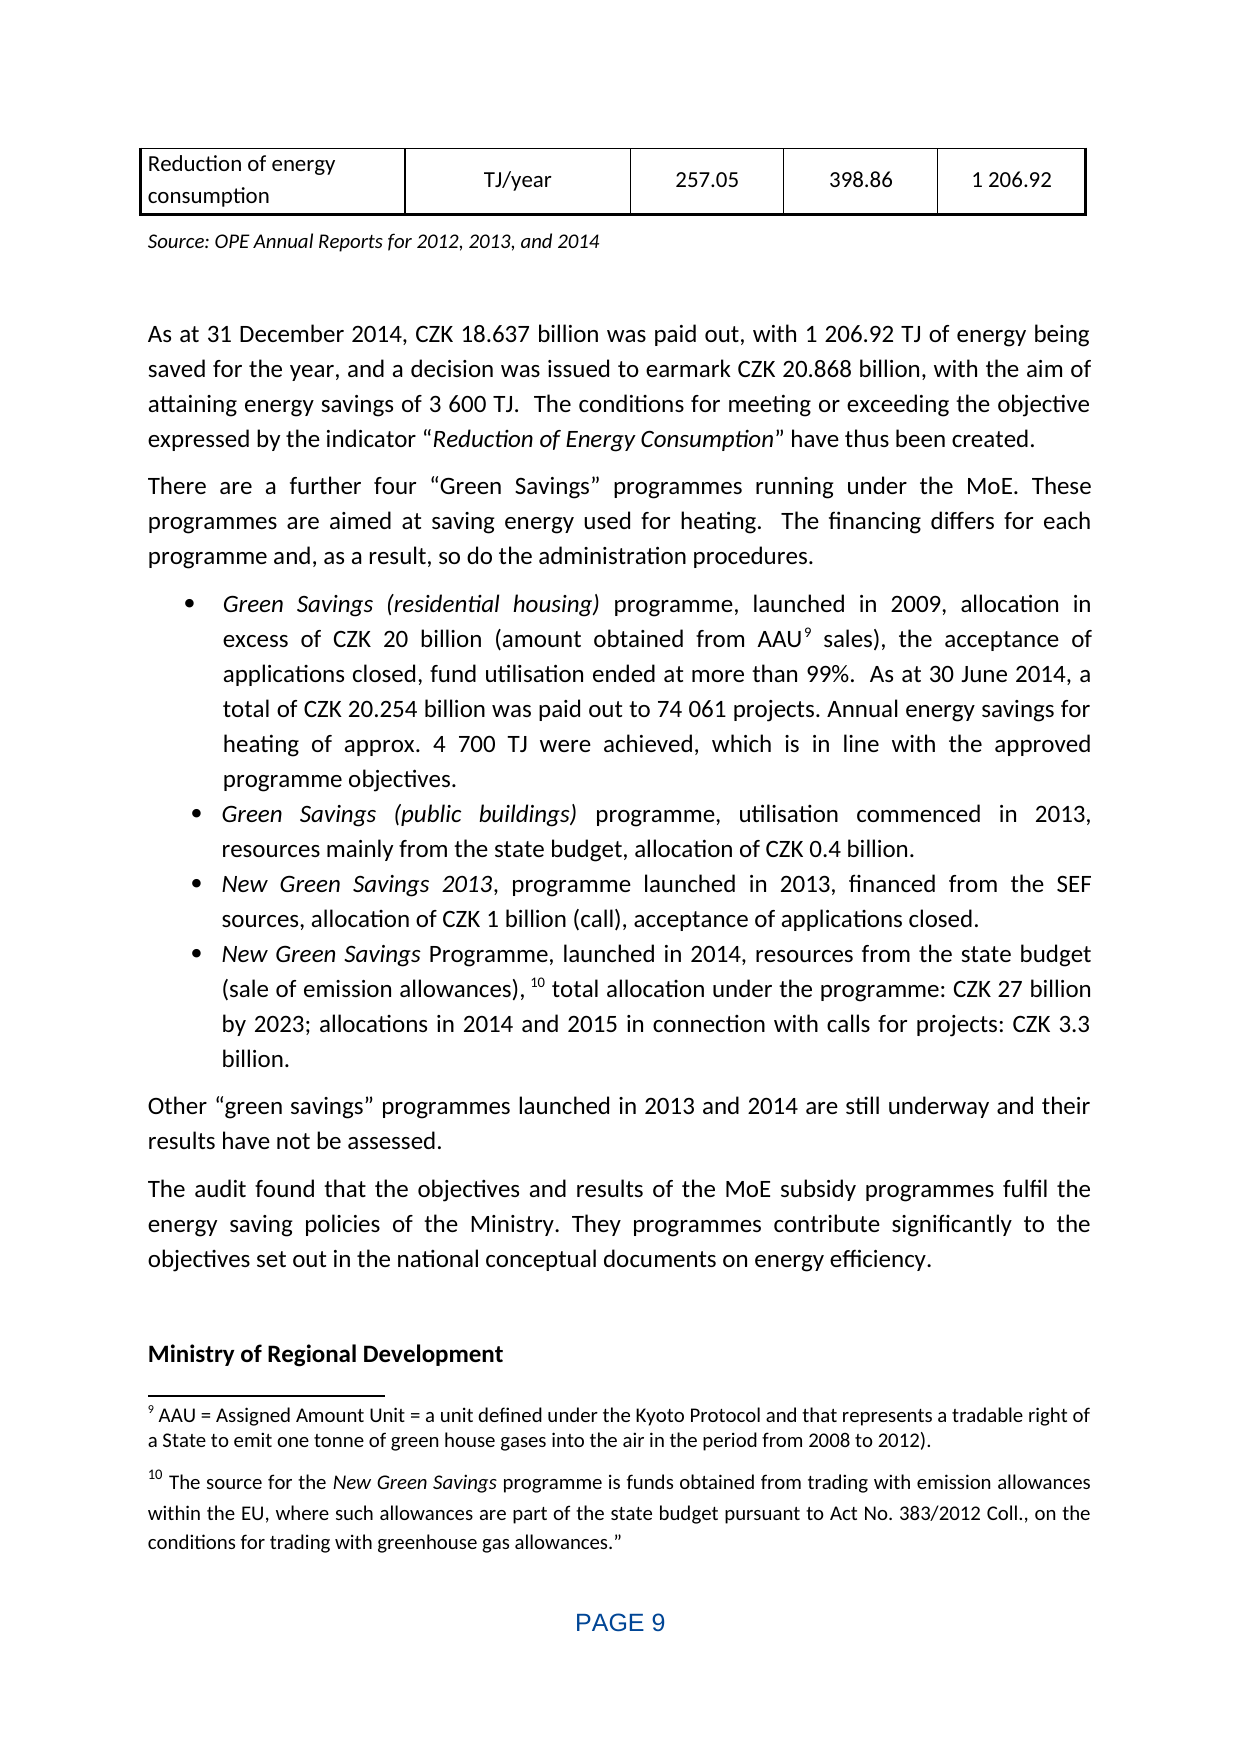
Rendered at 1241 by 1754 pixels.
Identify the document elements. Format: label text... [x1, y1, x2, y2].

text There are a further four “Green Savings” programmes running under the MoE. These programmes are aimed at saving energy used for heating. The financing differs for each programme and, as a result, so do the administration procedures. [148, 470, 1093, 571]
text Other “green savings” programmes launched in 2013 and 2014 are still underway and their results have not be assessed. [148, 1090, 1093, 1156]
text Source: OPE Annual Reports for 2012, 2013, and 2014 [148, 229, 1093, 254]
list New Green Savings Programme, launched in 2014, resources from the state budget (sale of emission allowances), total allocation under the programme: CZK 27 billion by 2023; allocations in 2014 and 2015 in connection with calls for projects: CZK 3.3 billion. [192, 938, 1093, 1073]
list Green Savings (public buildings) programme, utilisation commenced in 2013, resources mainly from the state budget, allocation of CZK 0.4 billion. [192, 798, 1093, 863]
text As at 31 December 2014, CZK 18.637 billion was paid out, with 1 206.92 TJ of energy being saved for the year, and a decision was issued to earmark CZK 20.868 billion, with the aim of attaining energy savings of 3 600 TJ. The conditions for meeting or exceeding the objective expressed by the indicator “Reduction of Energy Consumption” have thus been created. [148, 318, 1093, 453]
table_cell 257.05 [631, 149, 783, 213]
table_cell Reduction of energy consumption [142, 149, 404, 213]
table_cell 1 206.92 [938, 149, 1084, 213]
text Ministry of Regional Development [148, 1338, 1093, 1368]
table_cell 398.86 [784, 149, 937, 213]
list Green Savings (residential housing) programme, launched in 2009, allocation in excess of CZK 20 billion (amount obtained from AAU sales), the acceptance of applications closed, fund utilisation ended at more than 99%. As at 30 June 2014, a total of CZK 20.254 billion was paid out to 74 061 projects. Annual energy savings for heating of approx. 4 700 TJ were achieved, which is in line with the approved programme objectives. [185, 588, 1093, 793]
table_cell TJ/year [406, 149, 630, 213]
text The audit found that the objectives and results of the MoE subsidy programmes fulfil the energy saving policies of the Ministry. They programmes contribute significantly to the objectives set out in the national conceptual documents on energy efficiency. [148, 1173, 1093, 1273]
list New Green Savings 2013, programme launched in 2013, financed from the SEF sources, allocation of CZK 1 billion (call), acceptance of applications closed. [192, 868, 1093, 933]
